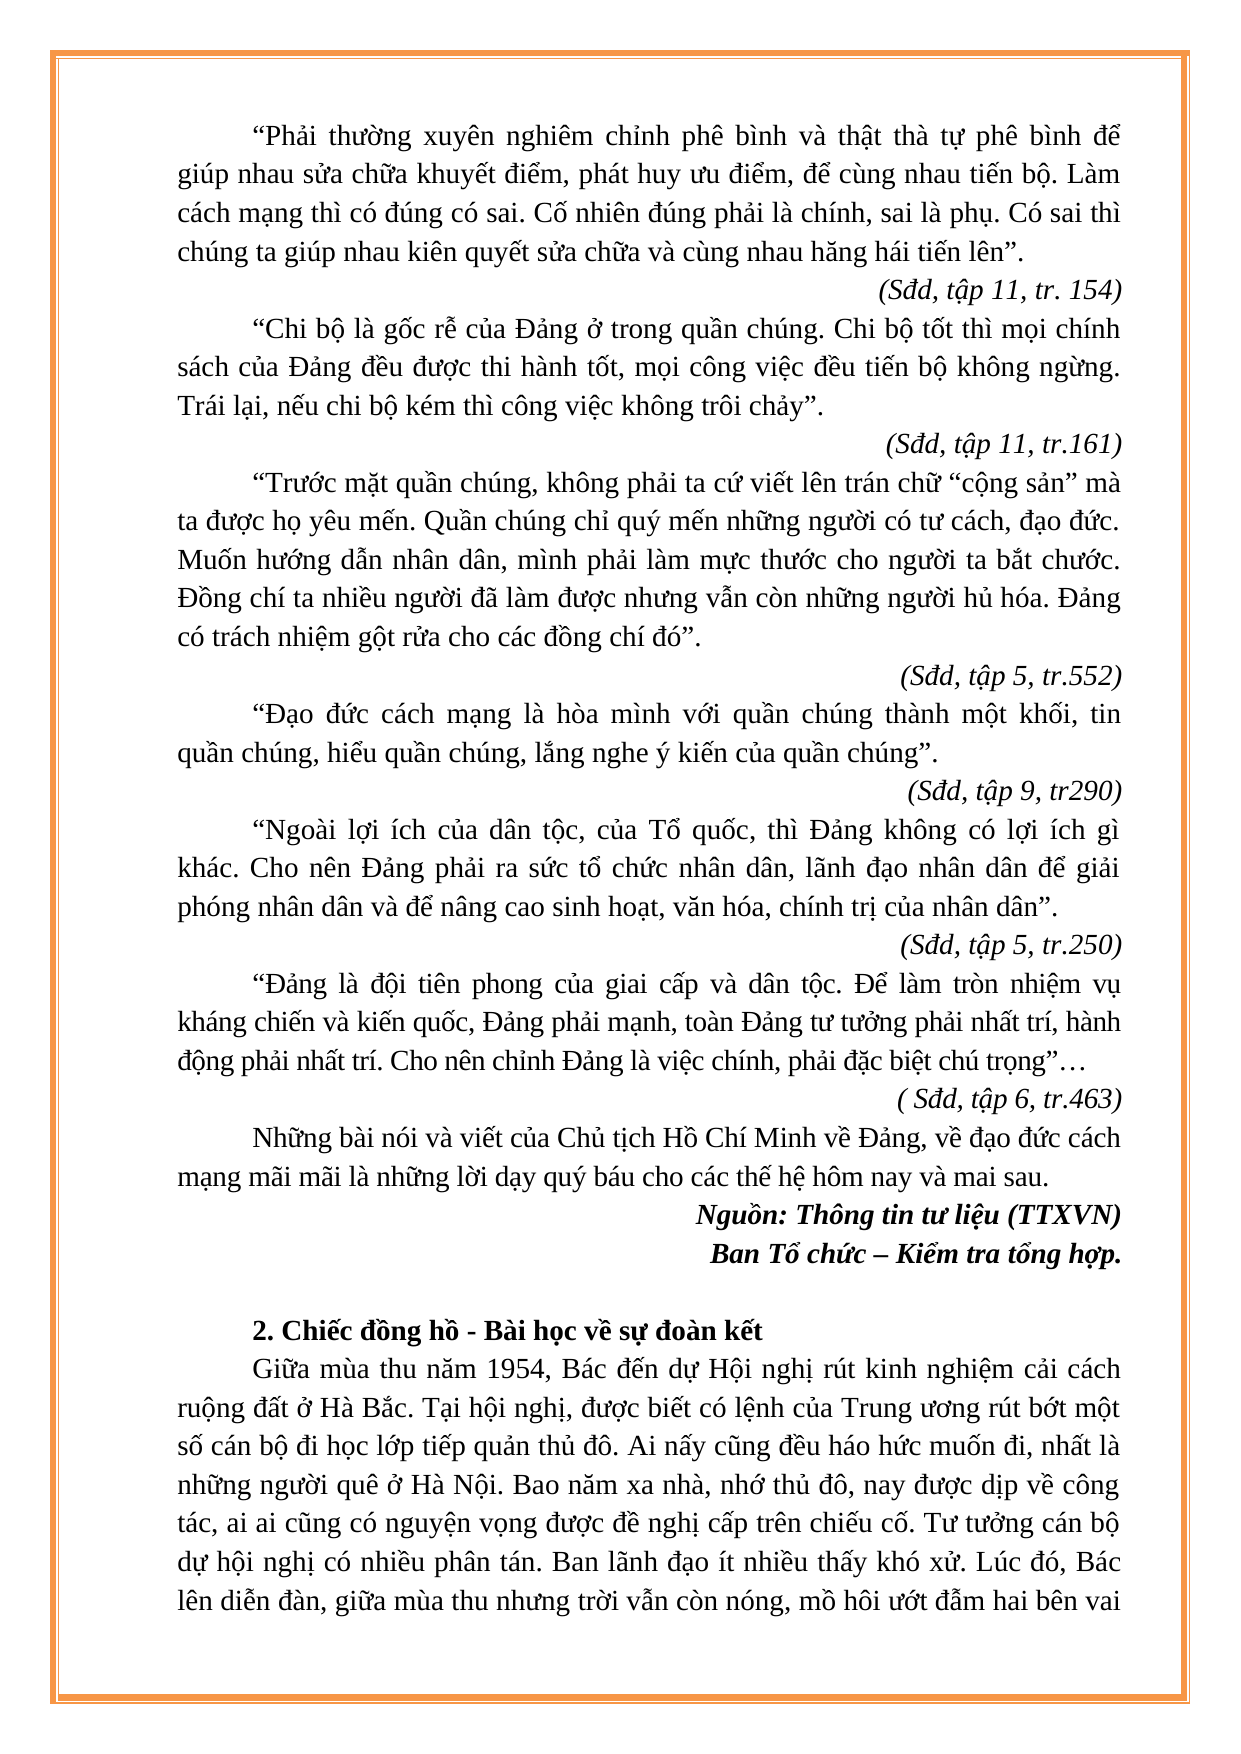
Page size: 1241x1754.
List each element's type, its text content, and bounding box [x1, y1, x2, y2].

text “Đảng là đội tiên phong của giai cấp và dân tộc. Để làm tròn nhiệm vụ kháng chiến và kiến quốc, Đảng phải mạnh, toàn Đảng tư tưởng phải nhất trí, hành động phải nhất trí. Cho nên chỉnh Đảng là việc chính, phải đặc biệt chú trọng”… [177, 966, 1122, 1077]
text Ban Tổ chức – Kiểm tra tổng hợp. [252, 1236, 1122, 1269]
text (Sđd, tập 5, tr.552) [177, 658, 1122, 691]
text (Sđd, tập 11, tr. 154) [177, 272, 1122, 306]
text 2. Chiếc đồng hồ - Bài học về sự đoàn kết [177, 1313, 1122, 1346]
text “Đạo đức cách mạng là hòa mình với quần chúng thành một khối, tin quần chúng, hiểu quần chúng, lắng nghe ý kiến của quần chúng”. [177, 696, 1122, 768]
text “Chi bộ là gốc rễ của Đảng ở trong quần chúng. Chi bộ tốt thì mọi chính sách của Đảng đều được thi hành tốt, mọi công việc đều tiến bộ không ngừng. Trái lại, nếu chi bộ kém thì công việc không trôi chảy”. [177, 311, 1122, 421]
text (Sđd, tập 5, tr.250) [177, 927, 1122, 961]
text “Phải thường xuyên nghiêm chỉnh phê bình và thật thà tự phê bình để giúp nhau sửa chữa khuyết điểm, phát huy ưu điểm, để cùng nhau tiến bộ. Làm cách mạng thì có đúng có sai. Cố nhiên đúng phải là chính, sai là phụ. Có sai thì chúng ta giúp nhau kiên quyết sửa chữa và cùng nhau hăng hái tiến lên”. [177, 118, 1122, 267]
text “Ngoài lợi ích của dân tộc, của Tổ quốc, thì Đảng không có lợi ích gì khác. Cho nên Đảng phải ra sức tổ chức nhân dân, lãnh đạo nhân dân để giải phóng nhân dân và để nâng cao sinh hoạt, văn hóa, chính trị của nhân dân”. [177, 812, 1122, 922]
text “Trước mặt quần chúng, không phải ta cứ viết lên trán chữ “cộng sản” mà ta được họ yêu mến. Quần chúng chỉ quý mến những người có tư cách, đạo đức. Muốn hướng dẫn nhân dân, mình phải làm mực thước cho người ta bắt chước. Đồng chí ta nhiều người đã làm được nhưng vẫn còn những người hủ hóa. Đảng có trách nhiệm gột rửa cho các đồng chí đó”. [177, 465, 1122, 653]
text Những bài nói và viết của Chủ tịch Hồ Chí Minh về Đảng, về đạo đức cách mạng mãi mãi là những lời dạy quý báu cho các thế hệ hôm nay và mai sau. [177, 1120, 1122, 1192]
text ( Sđd, tập 6, tr.463) [177, 1082, 1122, 1115]
text (Sđd, tập 9, tr290) [177, 773, 1122, 807]
text (Sđd, tập 11, tr.161) [177, 426, 1122, 460]
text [177, 1351, 1122, 1616]
text Nguồn: Thông tin tư liệu (TTXVN) [177, 1197, 1122, 1231]
